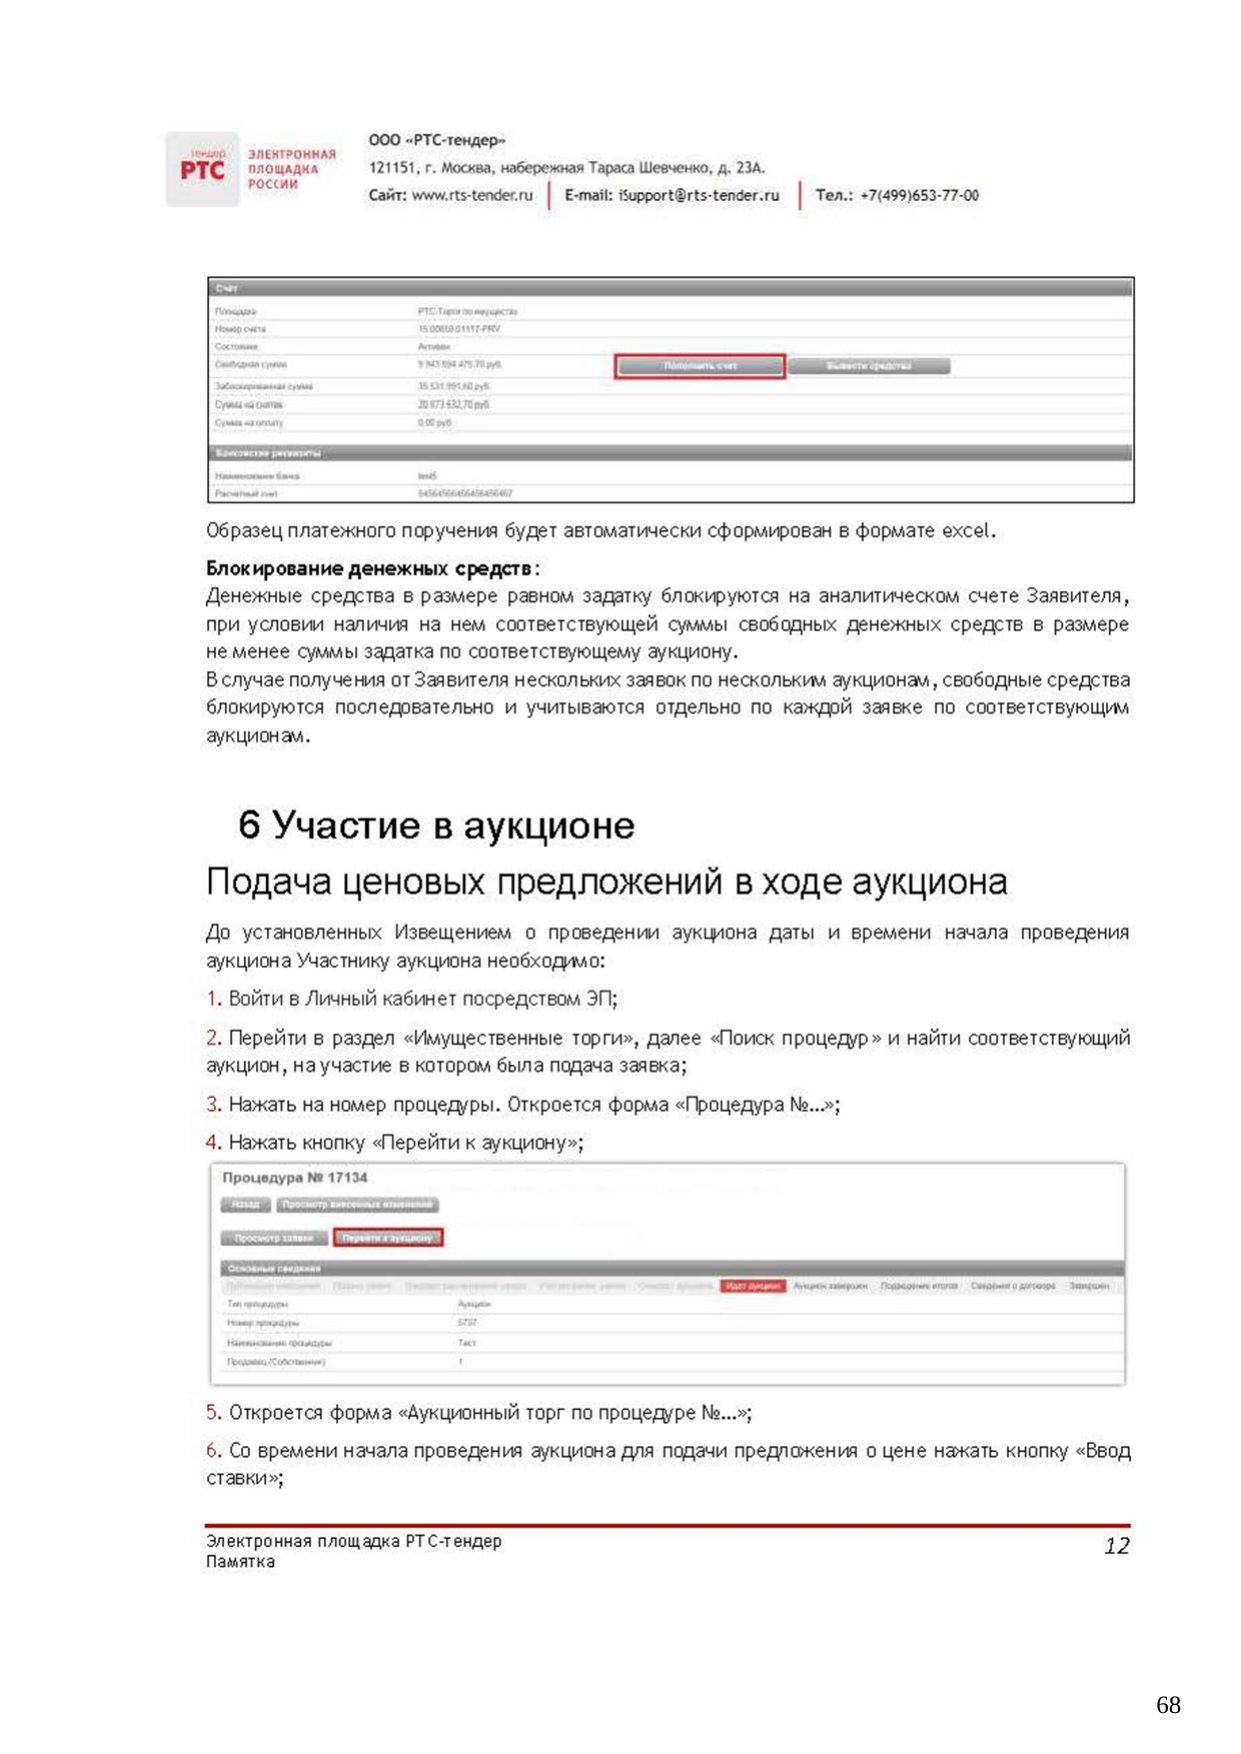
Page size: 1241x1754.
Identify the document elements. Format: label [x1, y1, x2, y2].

picture [103, 88, 1181, 1612]
